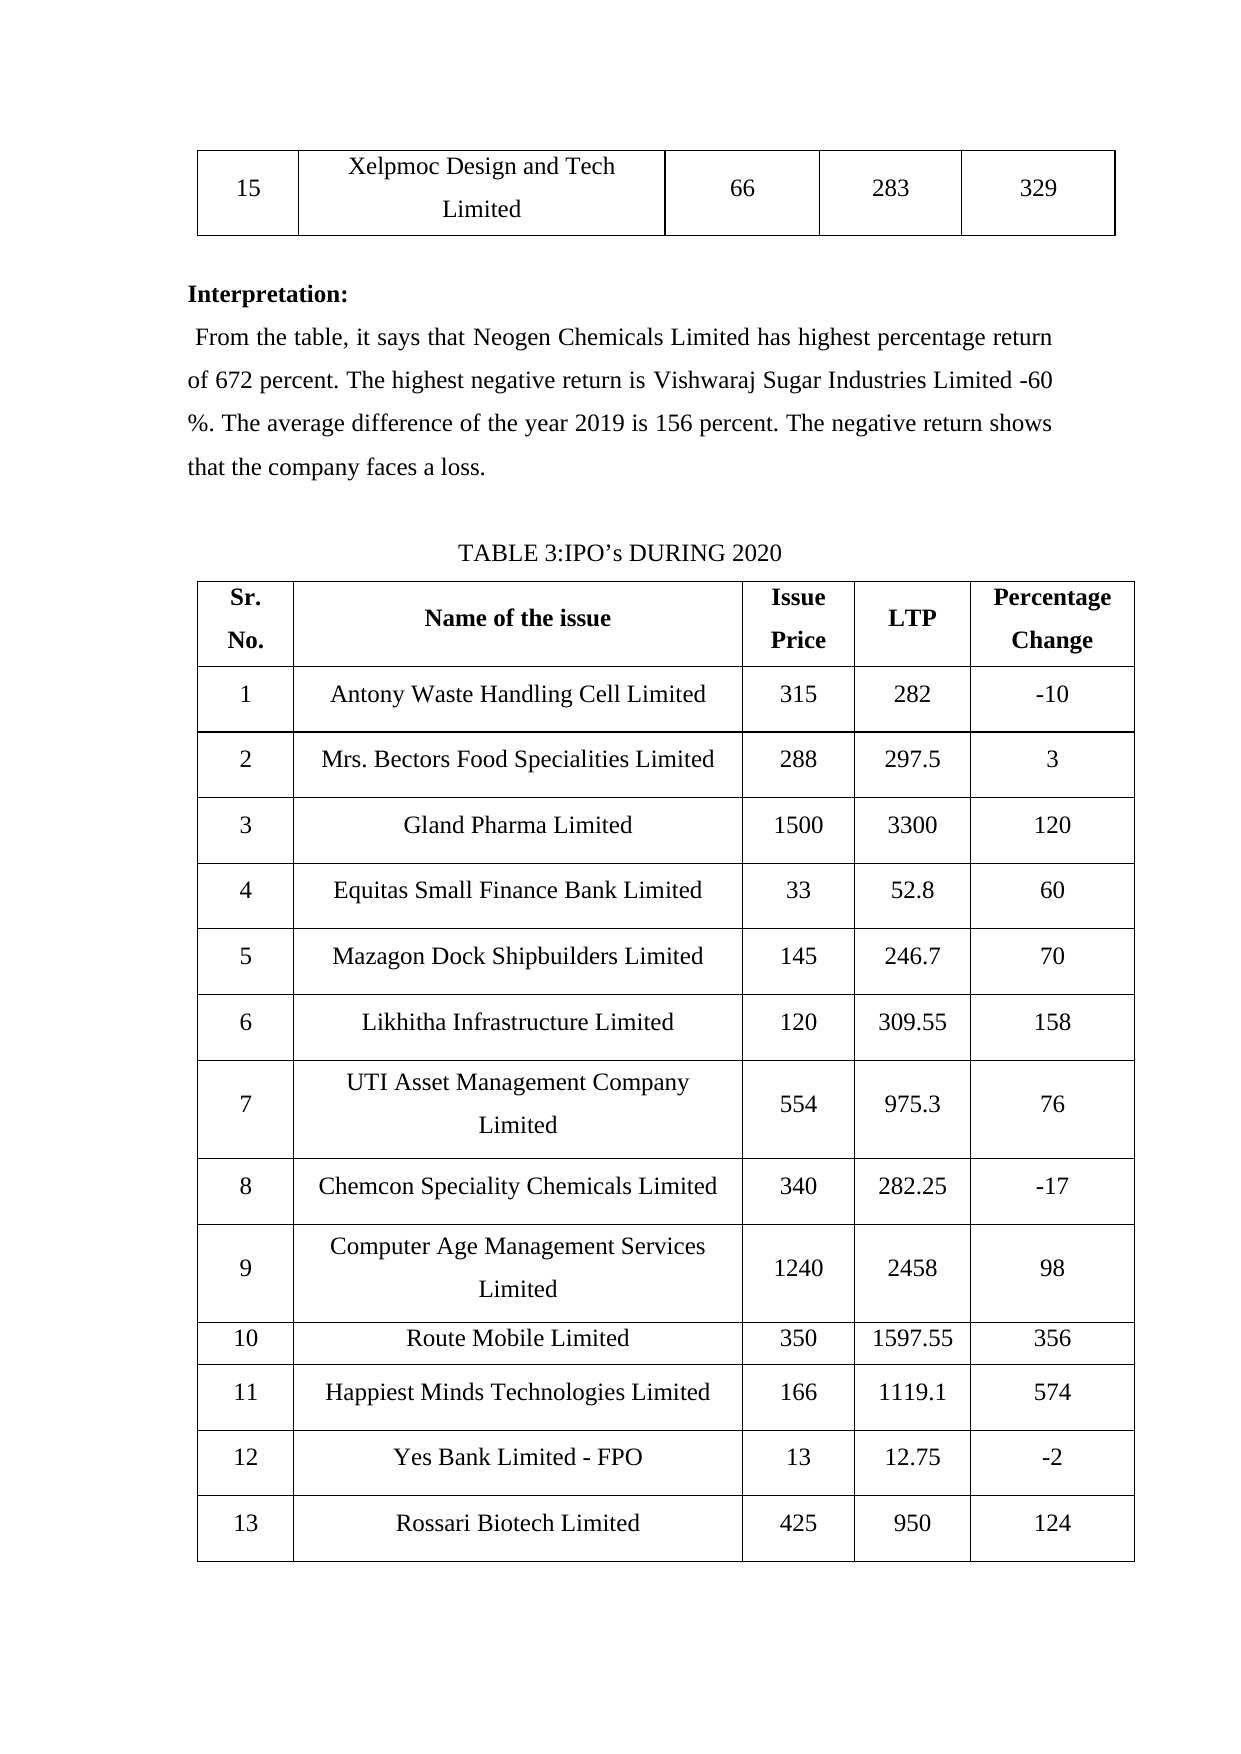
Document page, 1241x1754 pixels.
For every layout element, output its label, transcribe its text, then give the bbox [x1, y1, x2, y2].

table_cell Yes Bank Limited - FPO [294, 1431, 742, 1495]
table_cell UTI Asset Management Company Limited [294, 1061, 742, 1158]
table_cell -17 [971, 1159, 1134, 1224]
table_cell Likhitha Infrastructure Limited [294, 995, 742, 1059]
table_cell 282.25 [855, 1159, 970, 1224]
table_cell 2458 [855, 1225, 970, 1322]
table_cell 554 [743, 1061, 854, 1158]
table_cell 10 [198, 1323, 293, 1364]
table_cell 120 [971, 798, 1134, 863]
table_header Name of the issue [294, 582, 742, 666]
table_cell 166 [743, 1365, 854, 1429]
table_cell Mazagon Dock Shipbuilders Limited [294, 929, 742, 994]
table_cell 246.7 [855, 929, 970, 994]
table_cell Xelpmoc Design and Tech Limited [299, 151, 664, 235]
picture [753, 582, 804, 633]
table_cell 4 [198, 864, 293, 928]
table_header Sr. No. [198, 582, 293, 666]
table_cell 6 [198, 995, 293, 1059]
table_header Percentage Change [971, 582, 1134, 666]
table_cell Computer Age Management Services Limited [294, 1225, 742, 1322]
table_cell 70 [971, 929, 1134, 994]
table_cell 5 [198, 929, 293, 994]
table_cell Gland Pharma Limited [294, 798, 742, 863]
table_cell 8 [198, 1159, 293, 1224]
table_cell 120 [743, 995, 854, 1059]
table_cell 60 [971, 864, 1134, 928]
table_cell 340 [743, 1159, 854, 1224]
table_cell 7 [198, 1061, 293, 1158]
table_cell 288 [743, 733, 854, 797]
table_cell 283 [820, 151, 961, 235]
table_cell 11 [198, 1365, 293, 1429]
table_cell 1597.55 [855, 1323, 970, 1364]
table_cell Equitas Small Finance Bank Limited [294, 864, 742, 928]
table_cell 309.55 [855, 995, 970, 1059]
table_cell 33 [743, 864, 854, 928]
table_cell 350 [743, 1323, 854, 1364]
table_cell 297.5 [855, 733, 970, 797]
table_cell 98 [971, 1225, 1134, 1322]
text Interpretation: [187, 279, 1053, 308]
table_cell Happiest Minds Technologies Limited [294, 1365, 742, 1429]
table_cell -2 [971, 1431, 1134, 1495]
table_cell 124 [971, 1496, 1134, 1561]
text From the table, it says that Neogen Chemicals Limited has highest percentage return of 672 percent. The highest negative return is Vishwaraj Sugar Industries Limited -60 %. The average difference of the year 2019 is 156 percent. The negative return shows that the company faces a loss. [187, 322, 1053, 480]
table_header Issue Price [743, 582, 854, 666]
table_cell 3 [971, 733, 1134, 797]
table_cell 315 [743, 667, 854, 731]
table_cell 3300 [855, 798, 970, 863]
table_cell 574 [971, 1365, 1134, 1429]
table_cell -10 [971, 667, 1134, 731]
table_cell 1500 [743, 798, 854, 863]
table_cell 145 [743, 929, 854, 994]
table_cell Rossari Biotech Limited [294, 1496, 742, 1561]
table_cell 52.8 [855, 864, 970, 928]
text TABLE 3:IPO’s DURING 2020 [187, 538, 1053, 567]
table_cell Route Mobile Limited [294, 1323, 742, 1364]
table_cell 1 [198, 667, 293, 731]
table_cell 9 [198, 1225, 293, 1322]
table_cell 975.3 [855, 1061, 970, 1158]
table_header LTP [855, 582, 970, 666]
table_cell 356 [971, 1323, 1134, 1364]
table_cell 950 [855, 1496, 970, 1561]
table_cell 1119.1 [855, 1365, 970, 1429]
table_cell Mrs. Bectors Food Specialities Limited [294, 733, 742, 797]
table_cell 13 [743, 1431, 854, 1495]
table_cell 12.75 [855, 1431, 970, 1495]
table_cell 158 [971, 995, 1134, 1059]
table_cell 425 [743, 1496, 854, 1561]
table_cell 2 [198, 733, 293, 797]
table_cell Antony Waste Handling Cell Limited [294, 667, 742, 731]
table_cell 15 [198, 151, 298, 235]
table_cell 3 [198, 798, 293, 863]
table_cell 66 [666, 151, 819, 235]
table_cell 282 [855, 667, 970, 731]
table_cell 12 [198, 1431, 293, 1495]
table_cell 13 [198, 1496, 293, 1561]
table_cell 76 [971, 1061, 1134, 1158]
table_cell 329 [962, 151, 1114, 235]
table_cell 1240 [743, 1225, 854, 1322]
table_cell Chemcon Speciality Chemicals Limited [294, 1159, 742, 1224]
